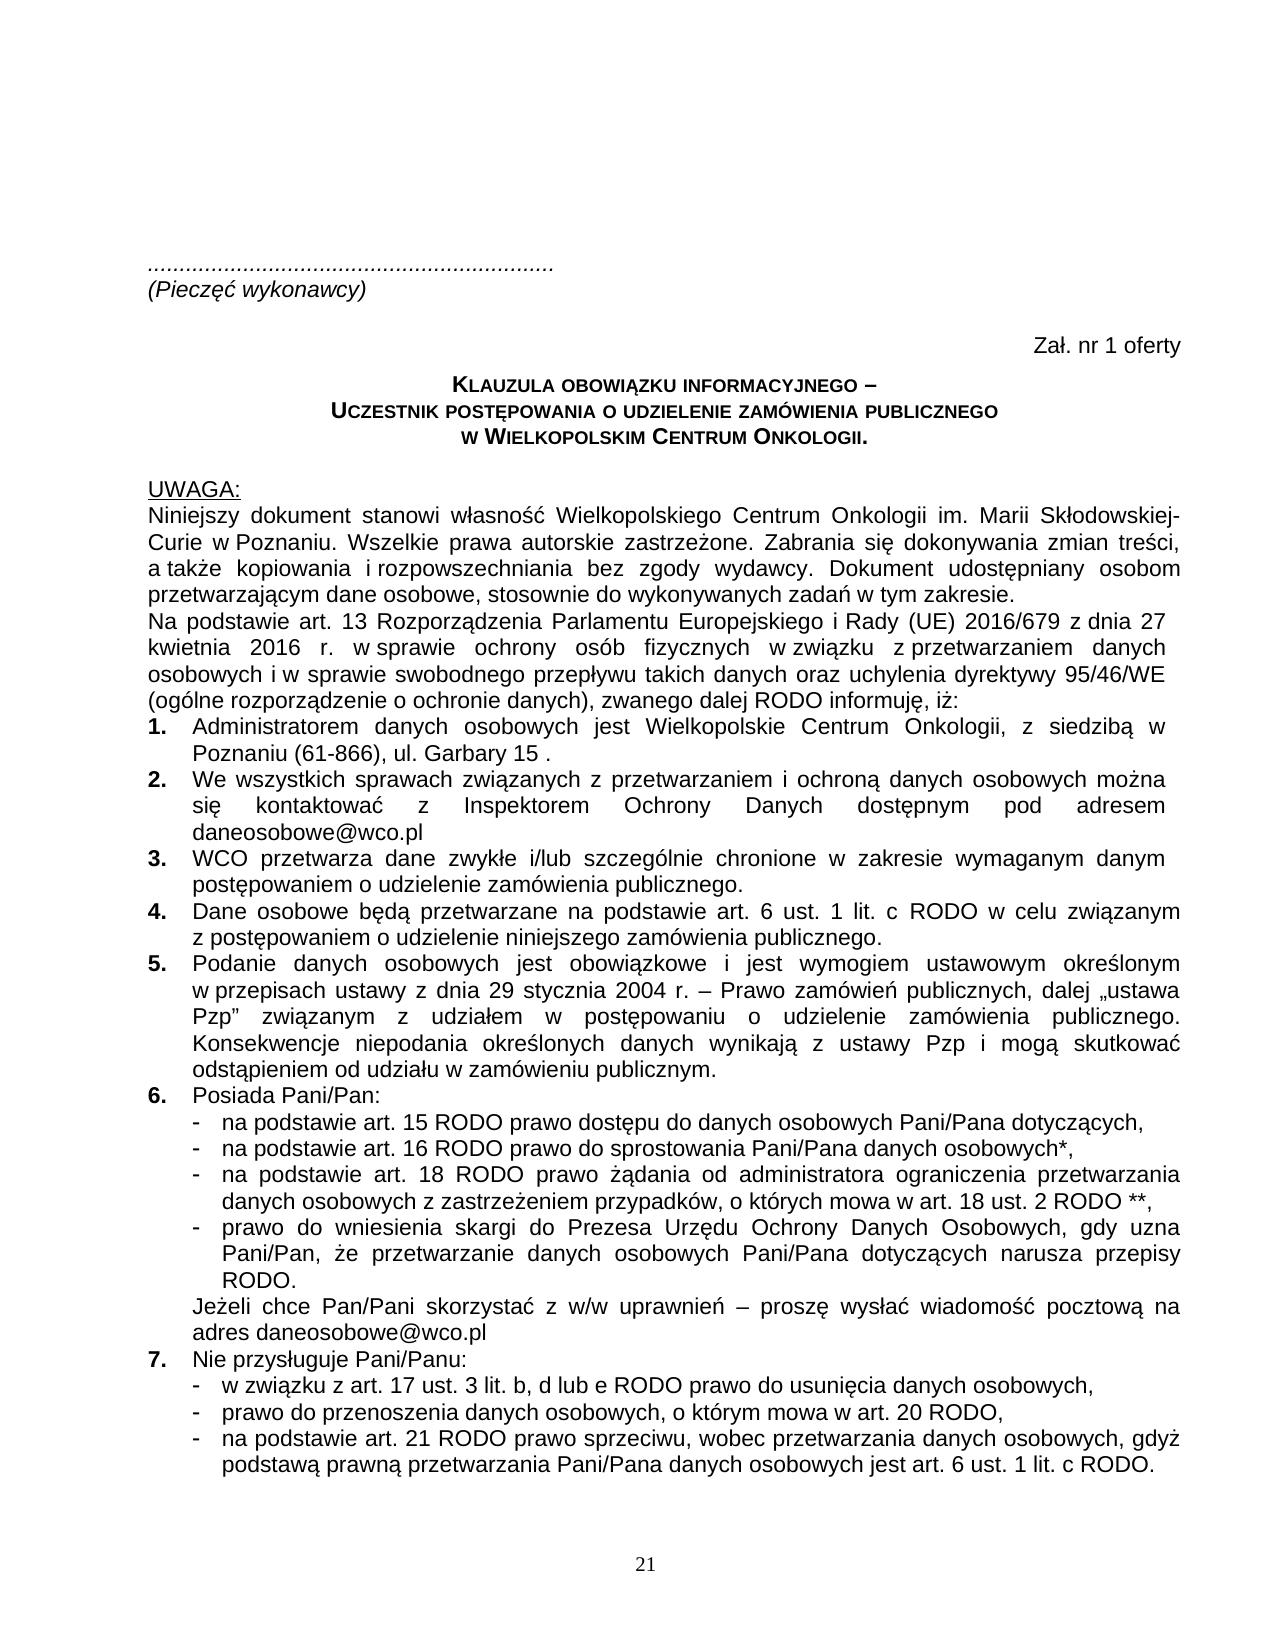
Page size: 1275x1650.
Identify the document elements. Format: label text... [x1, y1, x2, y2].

list WCO przetwarza dane zwykłe i/lub szczególnie chronione w zakresie wymaganym danym postępowaniem o udzielenie zamówienia publicznego. [148, 845, 1166, 898]
text Jeżeli chce Pan/Pani skorzystać z w/w uprawnień – proszę wysłać wiadomość pocztową na adres daneosobowe@wco.pl [192, 1293, 1181, 1346]
list Nie przysługuje Pani/Panu: [148, 1346, 1181, 1372]
list na podstawie art. 21 RODO prawo sprzeciwu, wobec przetwarzania danych osobowych, gdyż podstawą prawną przetwarzania Pani/Pana danych osobowych jest art. 6 ust. 1 lit. c RODO. [192, 1425, 1181, 1477]
text ................................................................ [148, 250, 1181, 276]
list Administratorem danych osobowych jest Wielkopolskie Centrum Onkologii, z siedzibą w Poznaniu (61-866), ul. Garbary 15 . [148, 713, 1166, 766]
list w związku z art. 17 ust. 3 lit. b, d lub e RODO prawo do usunięcia danych osobowych, [192, 1372, 1181, 1398]
text Klauzula obowiązku informacyjnego – [148, 371, 1181, 397]
list prawo do wniesienia skargi do Prezesa Urzędu Ochrony Danych Osobowych, gdy uzna Pani/Pan, że przetwarzanie danych osobowych Pani/Pana dotyczących narusza przepisy RODO. [192, 1214, 1181, 1293]
list Posiada Pani/Pan: [148, 1082, 1181, 1108]
text Niniejszy dokument stanowi własność Wielkopolskiego Centrum Onkologii im. Marii Skłodowskiej-Curie w Poznaniu. Wszelkie prawa autorskie zastrzeżone. Zabrania się dokonywania zmian treści, a także kopiowania i rozpowszechniania bez zgody wydawcy. Dokument udostępniany osobom przetwarzającym dane osobowe, stosownie do wykonywanych zadań w tym zakresie. [148, 502, 1181, 608]
list na podstawie art. 18 RODO prawo żądania od administratora ograniczenia przetwarzania danych osobowych z zastrzeżeniem przypadków, o których mowa w art. 18 ust. 2 RODO **, [192, 1161, 1181, 1214]
list Dane osobowe będą przetwarzane na podstawie art. 6 ust. 1 lit. c RODO w celu związanym z postępowaniem o udzielenie niniejszego zamówienia publicznego. [148, 898, 1181, 950]
text UWAGA: [148, 476, 1181, 502]
text Uczestnik postępowania o udzielenie zamówienia publicznego [148, 397, 1181, 423]
text w Wielkopolskim Centrum Onkologii. [148, 423, 1181, 450]
list na podstawie art. 15 RODO prawo dostępu do danych osobowych Pani/Pana dotyczących, [192, 1108, 1181, 1135]
list We wszystkich sprawach związanych z przetwarzaniem i ochroną danych osobowych można się kontaktować z Inspektorem Ochrony Danych dostępnym pod adresem daneosobowe@wco.pl [148, 766, 1166, 845]
text (Pieczęć wykonawcy) [148, 276, 1181, 303]
list prawo do przenoszenia danych osobowych, o którym mowa w art. 20 RODO, [192, 1398, 1181, 1425]
text Zał. nr 1 oferty [148, 332, 1181, 358]
list Podanie danych osobowych jest obowiązkowe i jest wymogiem ustawowym określonym w przepisach ustawy z dnia 29 stycznia 2004 r. – Prawo zamówień publicznych, dalej „ustawa Pzp” związanym z udziałem w postępowaniu o udzielenie zamówienia publicznego. Konsekwencje niepodania określonych danych wynikają z ustawy Pzp i mogą skutkować odstąpieniem od udziału w zamówieniu publicznym. [148, 950, 1181, 1082]
list na podstawie art. 16 RODO prawo do sprostowania Pani/Pana danych osobowych*, [192, 1135, 1181, 1161]
text Na podstawie art. 13 Rozporządzenia Parlamentu Europejskiego i Rady (UE) 2016/679 z dnia 27 kwietnia 2016 r. w sprawie ochrony osób fizycznych w związku z przetwarzaniem danych osobowych i w sprawie swobodnego przepływu takich danych oraz uchylenia dyrektywy 95/46/WE (ogólne rozporządzenie o ochronie danych), zwanego dalej RODO informuję, iż: [148, 608, 1166, 713]
